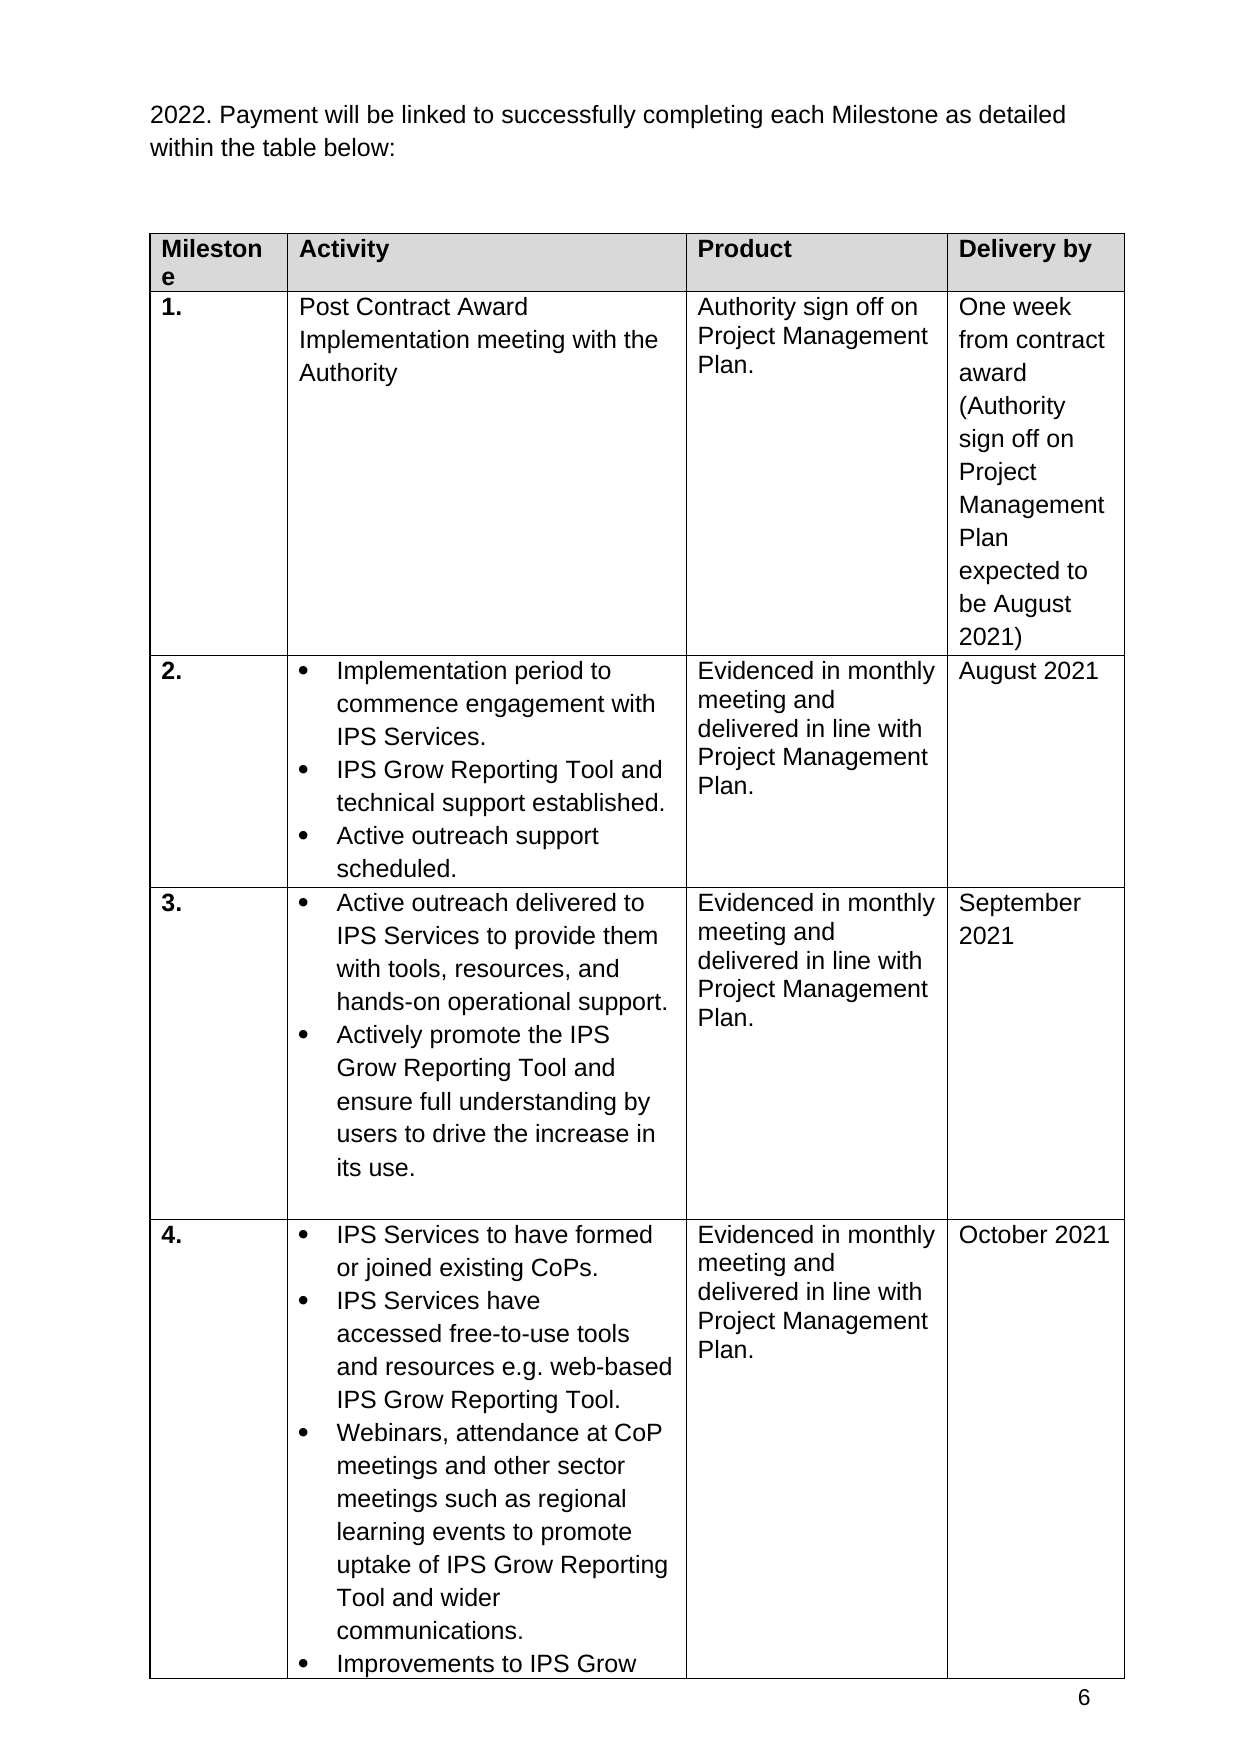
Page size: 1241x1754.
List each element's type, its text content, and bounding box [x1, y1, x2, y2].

table_cell 1. [151, 292, 287, 655]
table_cell One week from contract award (Authority sign off on Project Management Plan expected to be August 2021) [948, 292, 1124, 655]
table_cell 4. [151, 1220, 287, 1678]
table_cell Post Contract Award Implementation meeting with the Authority [288, 292, 686, 655]
table_cell Active outreach delivered to IPS Services to provide them with tools, resources, and hands-on operational support. Actively promote the IPS Grow Reporting Tool and ensure full understanding by users to drive the increase in its use. [288, 888, 686, 1218]
table_header Product [687, 234, 947, 291]
table_cell Implementation period to commence engagement with IPS Services. IPS Grow Reporting Tool and technical support established. Active outreach support scheduled. [288, 656, 686, 887]
table_header Milestone [151, 234, 287, 291]
table_cell 2. [151, 656, 287, 887]
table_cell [687, 1220, 947, 1678]
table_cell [288, 1220, 686, 1678]
table_header Delivery by [948, 234, 1124, 291]
table_cell Evidenced in monthly meeting and delivered in line with Project Management Plan. [687, 888, 947, 1218]
table_cell 3. [151, 888, 287, 1218]
table_cell October 2021 [948, 1220, 1124, 1678]
table_cell August 2021 [948, 656, 1124, 887]
table_cell Evidenced in monthly meeting and delivered in line with Project Management Plan. [687, 656, 947, 887]
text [150, 100, 1090, 162]
table_cell September 2021 [948, 888, 1124, 1218]
table_cell Authority sign off on Project Management Plan. [687, 292, 947, 655]
table_header Activity [288, 234, 686, 291]
